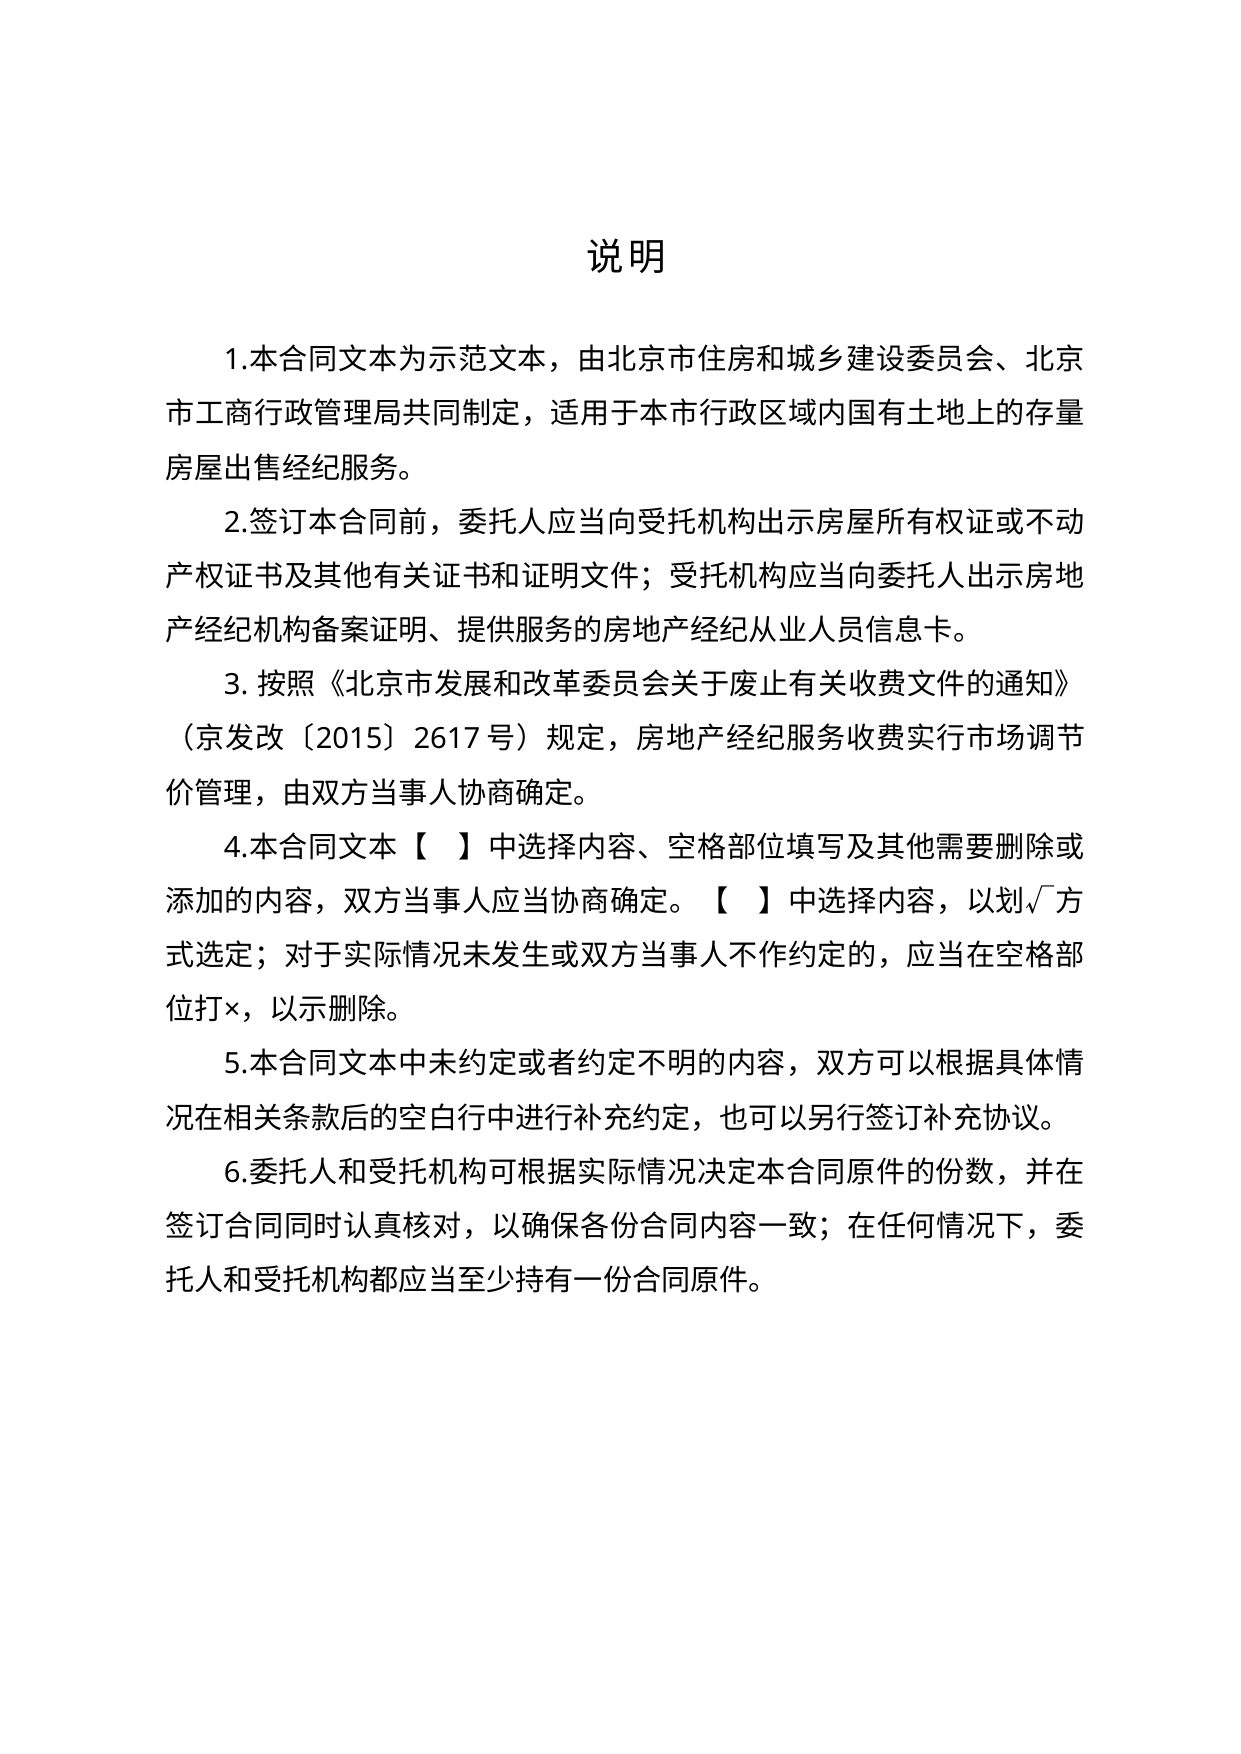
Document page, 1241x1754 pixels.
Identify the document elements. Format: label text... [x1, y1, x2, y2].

text 6.委托人和受托机构可根据实际情况决定本合同原件的份数，并在签订合同同时认真核对，以确保各份合同内容一致；在任何情况下，委托人和受托机构都应当至少持有一份合同原件。 [165, 1136, 1087, 1299]
text 说明 [165, 227, 1087, 281]
text 3. 按照《北京市发展和改革委员会关于废止有关收费文件的通知》（京发改〔2015〕2617号）规定，房地产经纪服务收费实行市场调节价管理，由双方当事人协商确定。 [165, 649, 1087, 811]
text 4.本合同文本【 】中选择内容、空格部位填写及其他需要删除或添加的内容，双方当事人应当协商确定。【 】中选择内容，以划√方式选定；对于实际情况未发生或双方当事人不作约定的，应当在空格部位打×，以示删除。 [165, 811, 1087, 1028]
text 5.本合同文本中未约定或者约定不明的内容，双方可以根据具体情况在相关条款后的空白行中进行补充约定，也可以另行签订补充协议。 [165, 1028, 1087, 1136]
text 1.本合同文本为示范文本，由北京市住房和城乡建设委员会、北京市工商行政管理局共同制定，适用于本市行政区域内国有土地上的存量房屋出售经纪服务。 [165, 324, 1087, 486]
text 2.签订本合同前，委托人应当向受托机构出示房屋所有权证或不动产权证书及其他有关证书和证明文件；受托机构应当向委托人出示房地产经纪机构备案证明、提供服务的房地产经纪从业人员信息卡。 [165, 486, 1087, 649]
